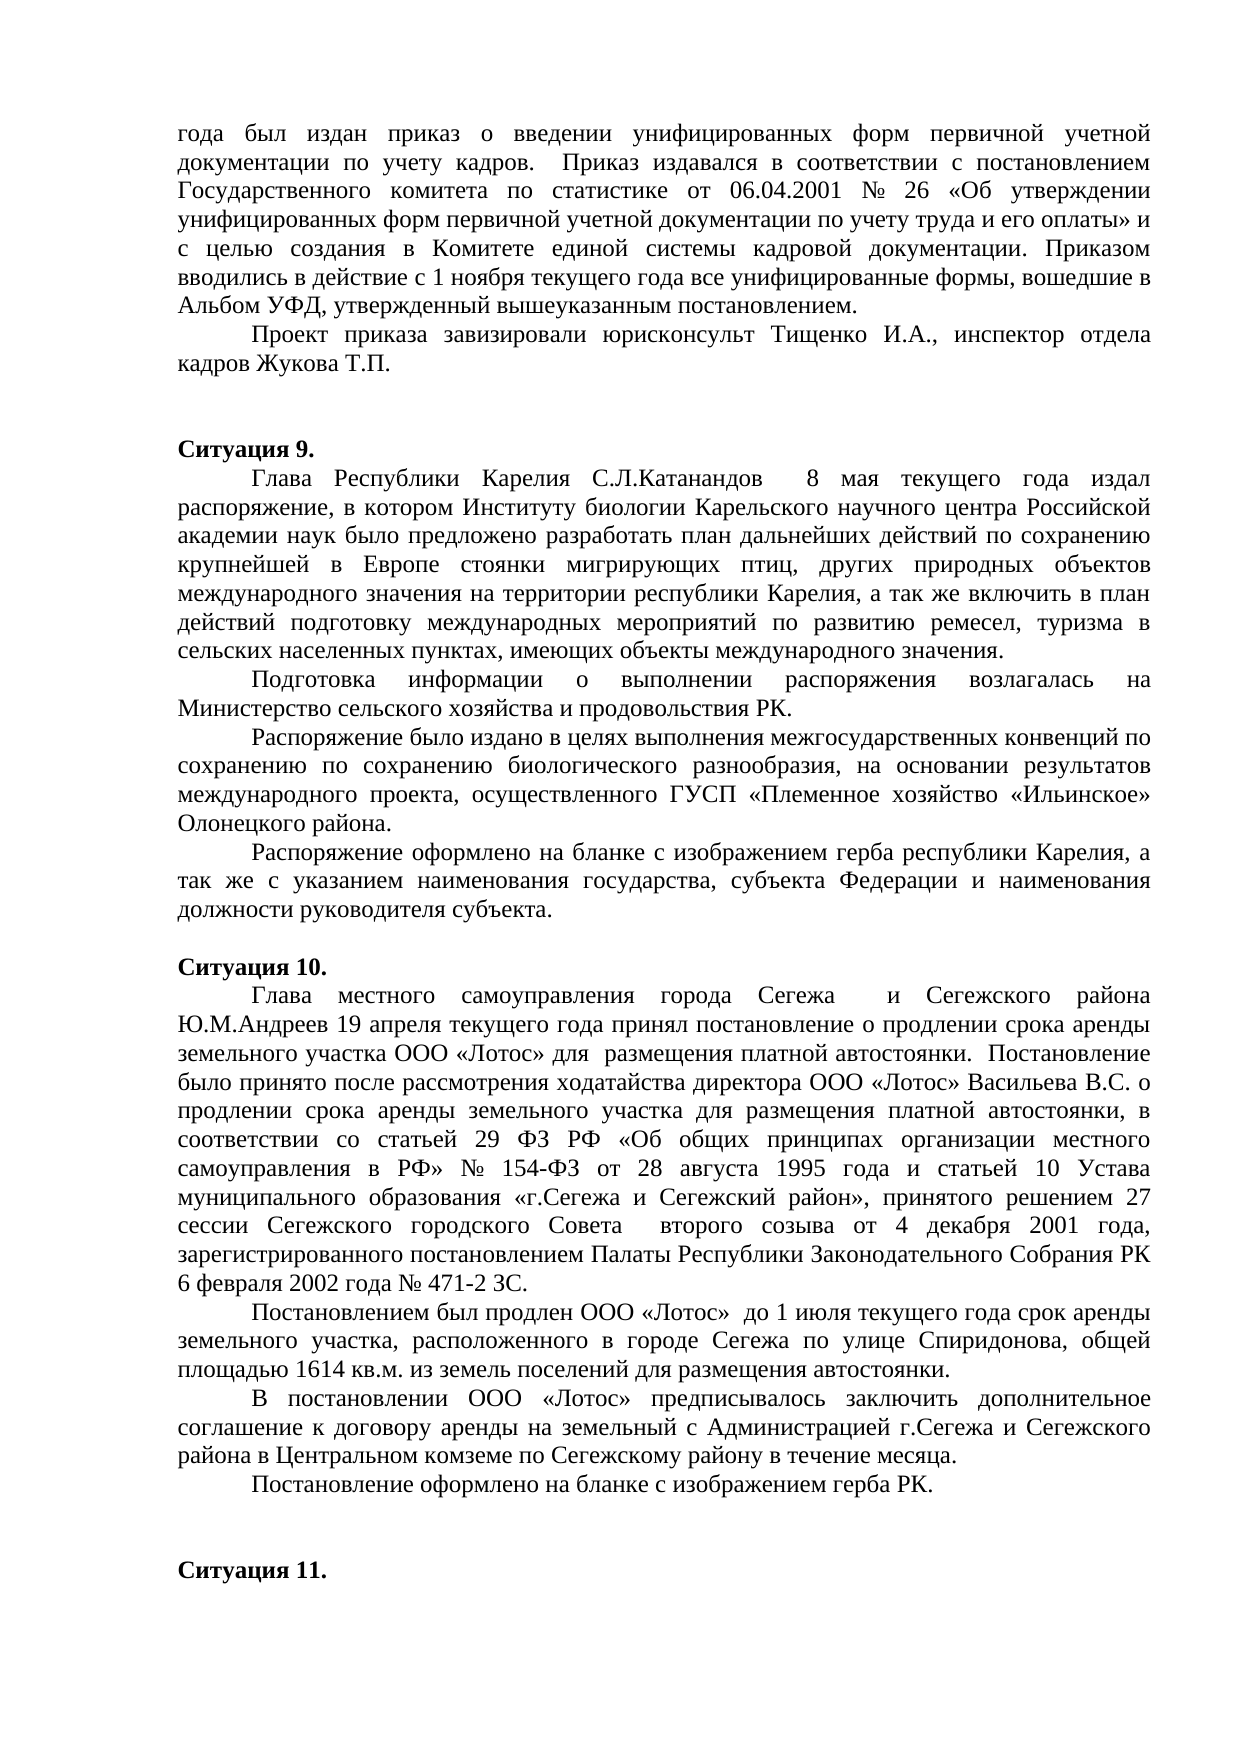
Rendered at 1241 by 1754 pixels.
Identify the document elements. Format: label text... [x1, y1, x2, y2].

text Распоряжение оформлено на бланке с изображением герба республики Карелия, а так же с указанием наименования государства, субъекта Федерации и наименования должности руководителя субъекта. [177, 837, 1152, 923]
text Подготовка информации о выполнении распоряжения возлагалась на Министерство сельского хозяйства и продовольствия РК. [177, 664, 1152, 722]
text Глава Республики Карелия С.Л.Катанандов 8 мая текущего года издал распоряжение, в котором Институту биологии Карельского научного центра Российской академии наук было предложено разработать план дальнейших действий по сохранению крупнейшей в Европе стоянки мигрирующих птиц, других природных объектов международного значения на территории республики Карелия, а так же включить в план действий подготовку международных мероприятий по развитию ремесел, туризма в сельских населенных пунктах, имеющих объекты международного значения. [177, 463, 1152, 664]
text Ситуация 10. [177, 952, 1152, 981]
text Ситуация 11. [177, 1556, 1152, 1584]
text Постановлением был продлен ООО «Лотос» до 1 июля текущего года срок аренды земельного участка, расположенного в городе Сегежа по улице Спиридонова, общей площадью 1614 кв.м. из земель поселений для размещения автостоянки. [177, 1297, 1152, 1383]
text В постановлении ООО «Лотос» предписывалось заключить дополнительное соглашение к договору аренды на земельный с Администрацией г.Сегежа и Сегежского района в Центральном комземе по Сегежскому району в течение месяца. [177, 1383, 1152, 1469]
text Проект приказа завизировали юрисконсульт Тищенко И.А., инспектор отдела кадров Жукова Т.П. [177, 319, 1152, 377]
text Глава местного самоуправления города Сегежа и Сегежского района Ю.М.Андреев 19 апреля текущего года принял постановление о продлении срока аренды земельного участка ООО «Лотос» для размещения платной автостоянки. Постановление было принято после рассмотрения ходатайства директора ООО «Лотос» Васильева В.С. о продлении срока аренды земельного участка для размещения платной автостоянки, в соответствии со статьей 29 ФЗ РФ «Об общих принципах организации местного самоуправления в РФ» № 154-ФЗ от 28 августа 1995 года и статьей 10 Устава муниципального образования «г.Сегежа и Сегежский район», принятого решением 27 сессии Сегежского городского Совета второго созыва от 4 декабря 2001 года, зарегистрированного постановлением Палаты Республики Законодательного Собрания РК 6 февраля 2002 года № 471-2 ЗС. [177, 981, 1152, 1297]
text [177, 118, 1152, 319]
text Распоряжение было издано в целях выполнения межгосударственных конвенций по сохранению по сохранению биологического разнообразия, на основании результатов международного проекта, осуществленного ГУСП «Племенное хозяйство «Ильинское» Олонецкого района. [177, 722, 1152, 837]
text Постановление оформлено на бланке с изображением герба РК. [177, 1469, 1152, 1498]
text Ситуация 9. [177, 434, 1152, 463]
